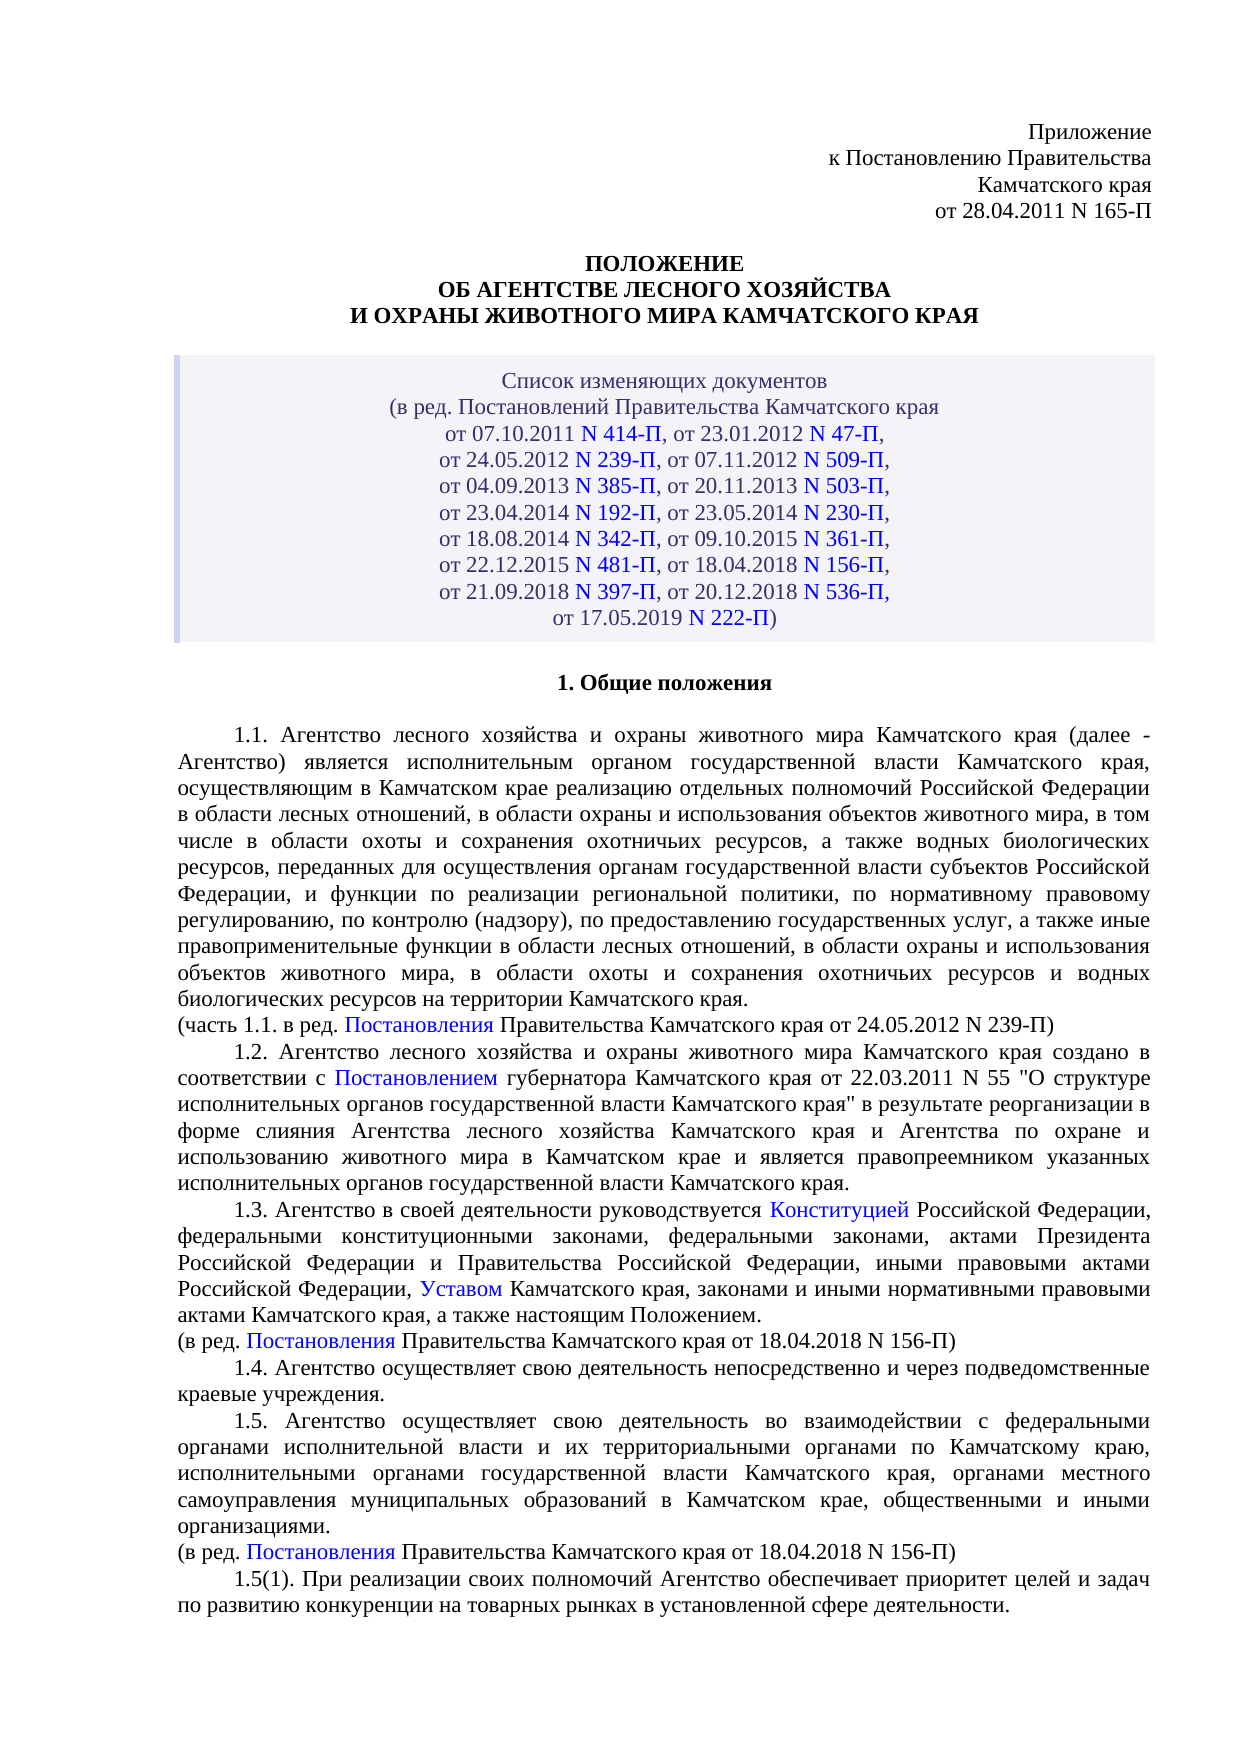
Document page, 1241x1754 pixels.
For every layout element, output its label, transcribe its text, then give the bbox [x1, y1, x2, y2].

text (в ред. Постановления Правительства Камчатского края от 18.04.2018 N 156-П) [177, 1538, 1152, 1565]
text (часть 1.1. в ред. Постановления Правительства Камчатского края от 24.05.2012 N 239-П) [177, 1011, 1152, 1038]
text 1.5(1). При реализации своих полномочий Агентство обеспечивает приоритет целей и задач по развитию конкуренции на товарных рынках в установленной сфере деятельности. [177, 1565, 1152, 1617]
text 1.3. Агентство в своей деятельности руководствуется Конституцией Российской Федерации, федеральными конституционными законами, федеральными законами, актами Президента Российской Федерации и Правительства Российской Федерации, иными правовыми актами Российской Федерации, Уставом Камчатского края, законами и иными нормативными правовыми актами Камчатского края, а также настоящим Положением. [177, 1196, 1152, 1328]
text (в ред. Постановления Правительства Камчатского края от 18.04.2018 N 156-П) [177, 1328, 1152, 1354]
title ОБ АГЕНТСТВЕ ЛЕСНОГО ХОЗЯЙСТВА [177, 276, 1152, 303]
text к Постановлению Правительства [177, 144, 1152, 171]
text от 28.04.2011 N 165-П [177, 197, 1152, 223]
text 1.4. Агентство осуществляет свою деятельность непосредственно и через подведомственные краевые учреждения. [177, 1354, 1152, 1407]
title ПОЛОЖЕНИЕ [177, 250, 1152, 276]
table_header Список изменяющих документов (в ред. Постановлений Правительства Камчатского края от 07.10.2011 N 414-П, от 23.01.2012 N 47-П, от 24.05.2012 N 239-П, от 07.11.2012 N 509-П, от 04.09.2013 N 385-П, от 20.11.2013 N 503-П, от 23.04.2014 N 192-П, от 23.05.2014 N 230-П, от 18.08.2014 N 342-П, от 09.10.2015 N 361-П, от 22.12.2015 N 481-П, от 18.04.2018 N 156-П, от 21.09.2018 N 397-П, от 20.12.2018 N 536-П, от 17.05.2019 N 222-П) [180, 355, 1149, 642]
text 1.2. Агентство лесного хозяйства и охраны животного мира Камчатского края создано в соответствии с Постановлением губернатора Камчатского края от 22.03.2011 N 55 "О структуре исполнительных органов государственной власти Камчатского края" в результате реорганизации в форме слияния Агентства лесного хозяйства Камчатского края и Агентства по охране и использованию животного мира в Камчатском крае и является правопреемником указанных исполнительных органов государственной власти Камчатского края. [177, 1038, 1152, 1196]
text 1.5. Агентство осуществляет свою деятельность во взаимодействии с федеральными органами исполнительной власти и их территориальными органами по Камчатскому краю, исполнительными органами государственной власти Камчатского края, органами местного самоуправления муниципальных образований в Камчатском крае, общественными и иными организациями. [177, 1407, 1152, 1538]
title И ОХРАНЫ ЖИВОТНОГО МИРА КАМЧАТСКОГО КРАЯ [177, 303, 1152, 329]
text Камчатского края [177, 171, 1152, 197]
title 1. Общие положения [177, 669, 1152, 695]
text Приложение [177, 118, 1152, 144]
text 1.1. Агентство лесного хозяйства и охраны животного мира Камчатского края (далее - Агентство) является исполнительным органом государственной власти Камчатского края, осуществляющим в Камчатском крае реализацию отдельных полномочий Российской Федерации в области лесных отношений, в области охраны и использования объектов животного мира, в том числе в области охоты и сохранения охотничьих ресурсов, а также водных биологических ресурсов, переданных для осуществления органам государственной власти субъектов Российской Федерации, и функции по реализации региональной политики, по нормативному правовому регулированию, по контролю (надзору), по предоставлению государственных услуг, а также иные правоприменительные функции в области лесных отношений, в области охраны и использования объектов животного мира, в области охоты и сохранения охотничьих ресурсов и водных биологических ресурсов на территории Камчатского края. [177, 721, 1152, 1011]
